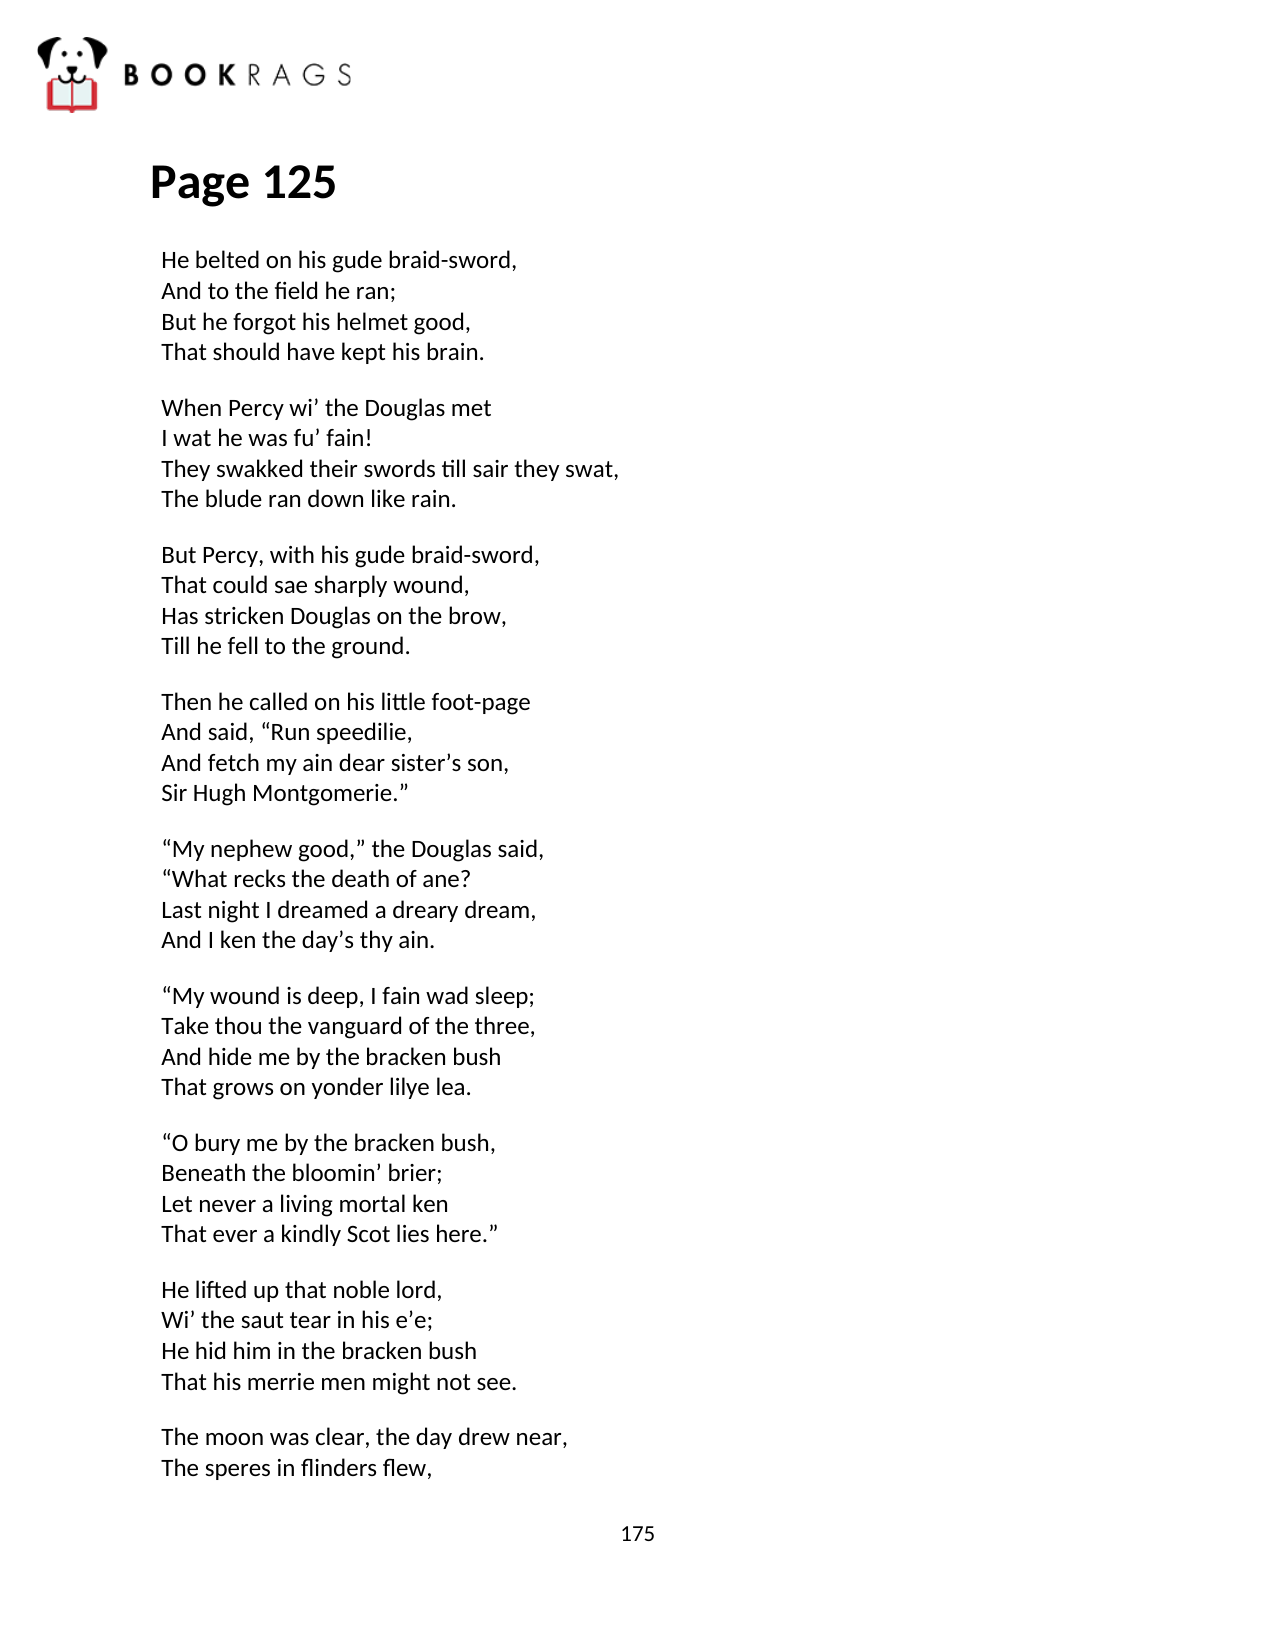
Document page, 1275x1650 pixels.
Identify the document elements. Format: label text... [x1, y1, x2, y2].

text “My nephew good,” the Douglas said, “What recks the death of ane? Last night I dreamed a dreary dream, And I ken the day’s thy ain. [150, 833, 1125, 955]
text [150, 1421, 1125, 1482]
text He belted on his gude braid-sword, And to the field he ran; But he forgot his helmet good, That should have kept his brain. [150, 244, 1125, 367]
text But Percy, with his gude braid-sword, That could sae sharply wound, Has stricken Douglas on the brow, Till he fell to the ground. [150, 539, 1125, 661]
text Page 125 [150, 150, 1125, 211]
text Then he called on his little foot-page And said, “Run speedilie, And fetch my ain dear sister’s son, Sir Hugh Montgomerie.” [150, 686, 1125, 808]
text “O bury me by the bracken bush, Beneath the bloomin’ brier; Let never a living mortal ken That ever a kindly Scot lies here.” [150, 1127, 1125, 1249]
text He lifted up that noble lord, Wi’ the saut tear in his e’e; He hid him in the bracken bush That his merrie men might not see. [150, 1274, 1125, 1396]
picture [37, 37, 351, 113]
text When Percy wi’ the Douglas met I wat he was fu’ fain! They swakked their swords till sair they swat, The blude ran down like rain. [150, 392, 1125, 514]
text “My wound is deep, I fain wad sleep; Take thou the vanguard of the three, And hide me by the bracken bush That grows on yonder lilye lea. [150, 980, 1125, 1102]
